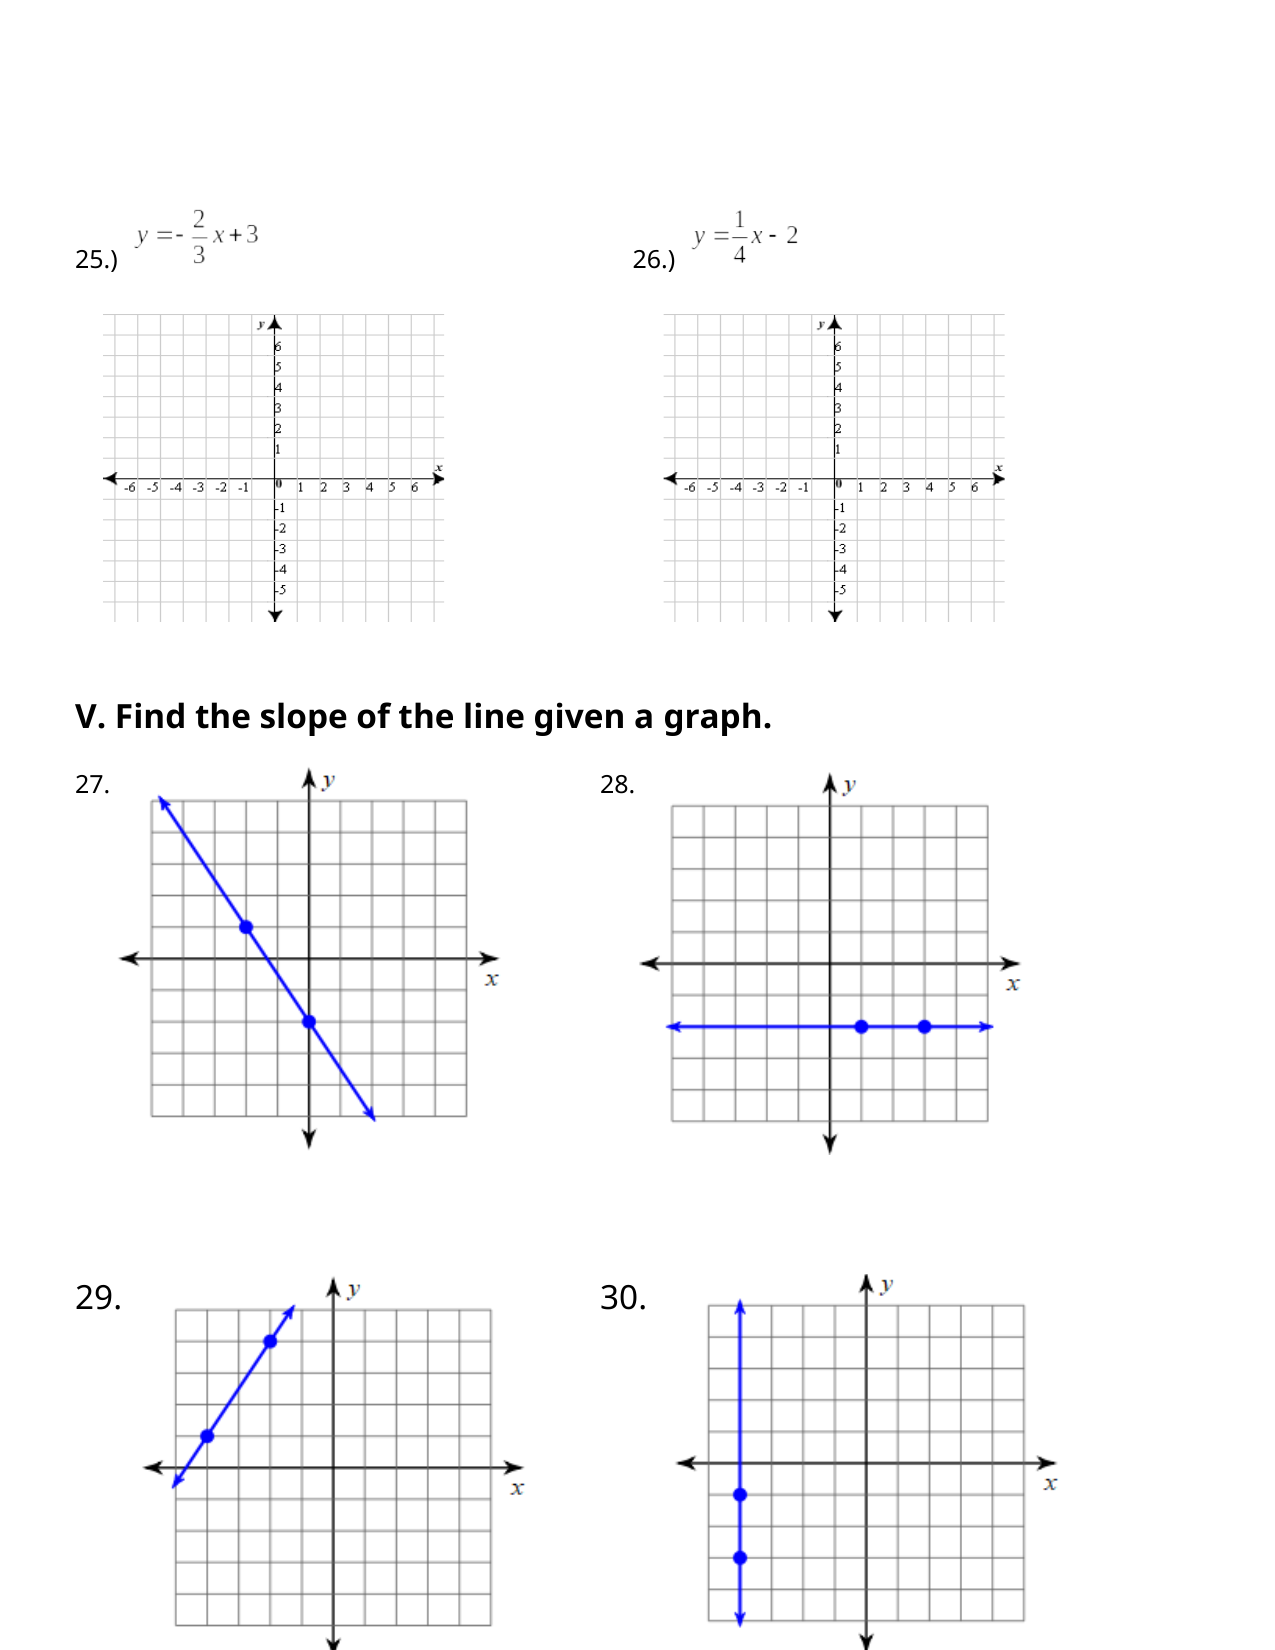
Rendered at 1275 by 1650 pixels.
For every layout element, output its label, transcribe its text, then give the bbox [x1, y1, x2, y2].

text V. Find the slope of the line given a graph. [75, 693, 1200, 739]
picture [655, 1319, 1092, 1650]
picture [663, 314, 1005, 622]
picture [116, 800, 527, 1155]
text 25.) 26.) [75, 204, 1200, 276]
picture [638, 800, 1050, 1155]
picture [103, 314, 445, 622]
picture [130, 1319, 551, 1650]
text 29. 30. [75, 1274, 1200, 1319]
text 27. 28. [75, 766, 1200, 800]
